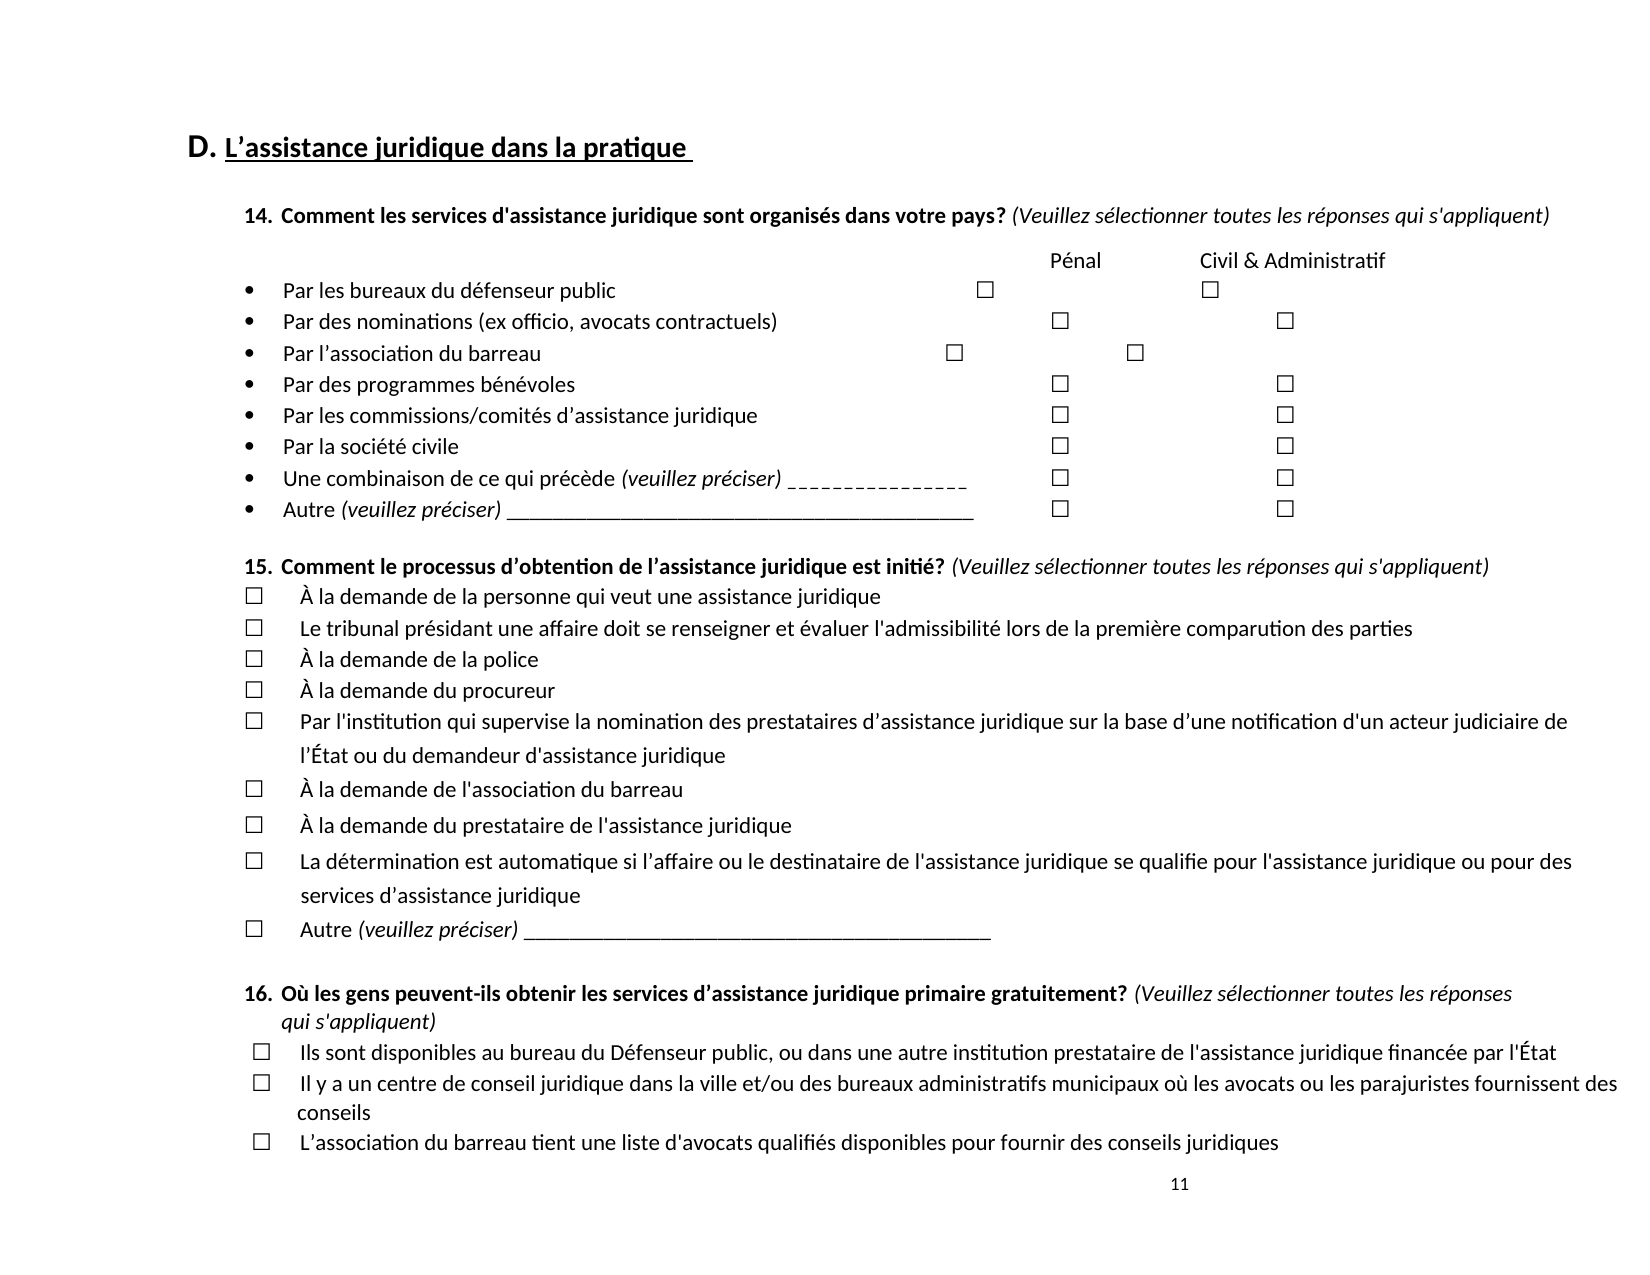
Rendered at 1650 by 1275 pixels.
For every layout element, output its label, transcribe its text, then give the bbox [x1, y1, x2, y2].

list Comment le processus d’obtention de l’assistance juridique est initié? (Veuillez sélectionner toutes les réponses qui s'appliquent) [244, 552, 1603, 580]
list Pénal Civil & Administratif [1041, 246, 1603, 274]
list ☐ À la demande du procureur [244, 674, 1603, 705]
text services d’assistance juridique [244, 881, 1603, 909]
list ☐ Le tribunal présidant une affaire doit se renseigner et évaluer l'admissibilité lors de la première comparution des parties [244, 612, 1603, 643]
list Ils sont disponibles au bureau du Défenseur public, ou dans une autre institution prestataire de l'assistance juridique financée par l'État [225, 1035, 1603, 1067]
text Il y a un centre de conseil juridique dans la ville et/ou des bureaux administratifs municipaux où les avocats ou les parajuristes fournissent des [150, 1067, 1603, 1098]
list L’association du barreau tient une liste d'avocats qualifiés disponibles pour fournir des conseils juridiques [150, 1126, 1603, 1157]
list Une combinaison de ce qui précède (veuillez préciser) ________________ ☐ ☐ [245, 462, 1650, 493]
list ☐ À la demande de la police [244, 643, 1603, 674]
subtitle L’assistance juridique dans la pratique [187, 125, 1603, 166]
list Par des nominations (ex officio, avocats contractuels) ☐ ☐ [245, 306, 1650, 337]
list Par l’association du barreau ☐ ☐ [245, 337, 1650, 368]
text ☐ À la demande de la personne qui veut une assistance juridique [244, 580, 1603, 612]
text conseils [150, 1098, 1603, 1126]
list Où les gens peuvent-ils obtenir les services d’assistance juridique primaire gratuitement? (Veuillez sélectionner toutes les réponses qui s'appliquent) [244, 979, 1603, 1035]
text ☐ À la demande de l'association du barreau [244, 773, 1603, 804]
list Par les bureaux du défenseur public ☐ ☐ [245, 274, 1650, 306]
text ☐ À la demande du prestataire de l'assistance juridique [244, 809, 1603, 840]
list Par la société civile ☐ ☐ [245, 431, 1650, 462]
text ☐ La détermination est automatique si l’affaire ou le destinataire de l'assistance juridique se qualifie pour l'assistance juridique ou pour des [244, 845, 1603, 876]
list Comment les services d'assistance juridique sont organisés dans votre pays? (Veuillez sélectionner toutes les réponses qui s'appliquent) [244, 202, 1603, 229]
text ☐ Autre (veuillez préciser) _________________________________________ [244, 913, 1603, 944]
list Par les commissions/comités d’assistance juridique ☐ ☐ [245, 399, 1650, 431]
text ☐ Par l'institution qui supervise la nomination des prestataires d’assistance juridique sur la base d’une notification d'un acteur judiciaire de l’État ou du demandeur d'assistance juridique [244, 705, 1603, 769]
list Autre (veuillez préciser) _________________________________________ ☐ ☐ [245, 493, 1650, 524]
list Par des programmes bénévoles ☐ ☐ [245, 368, 1650, 399]
